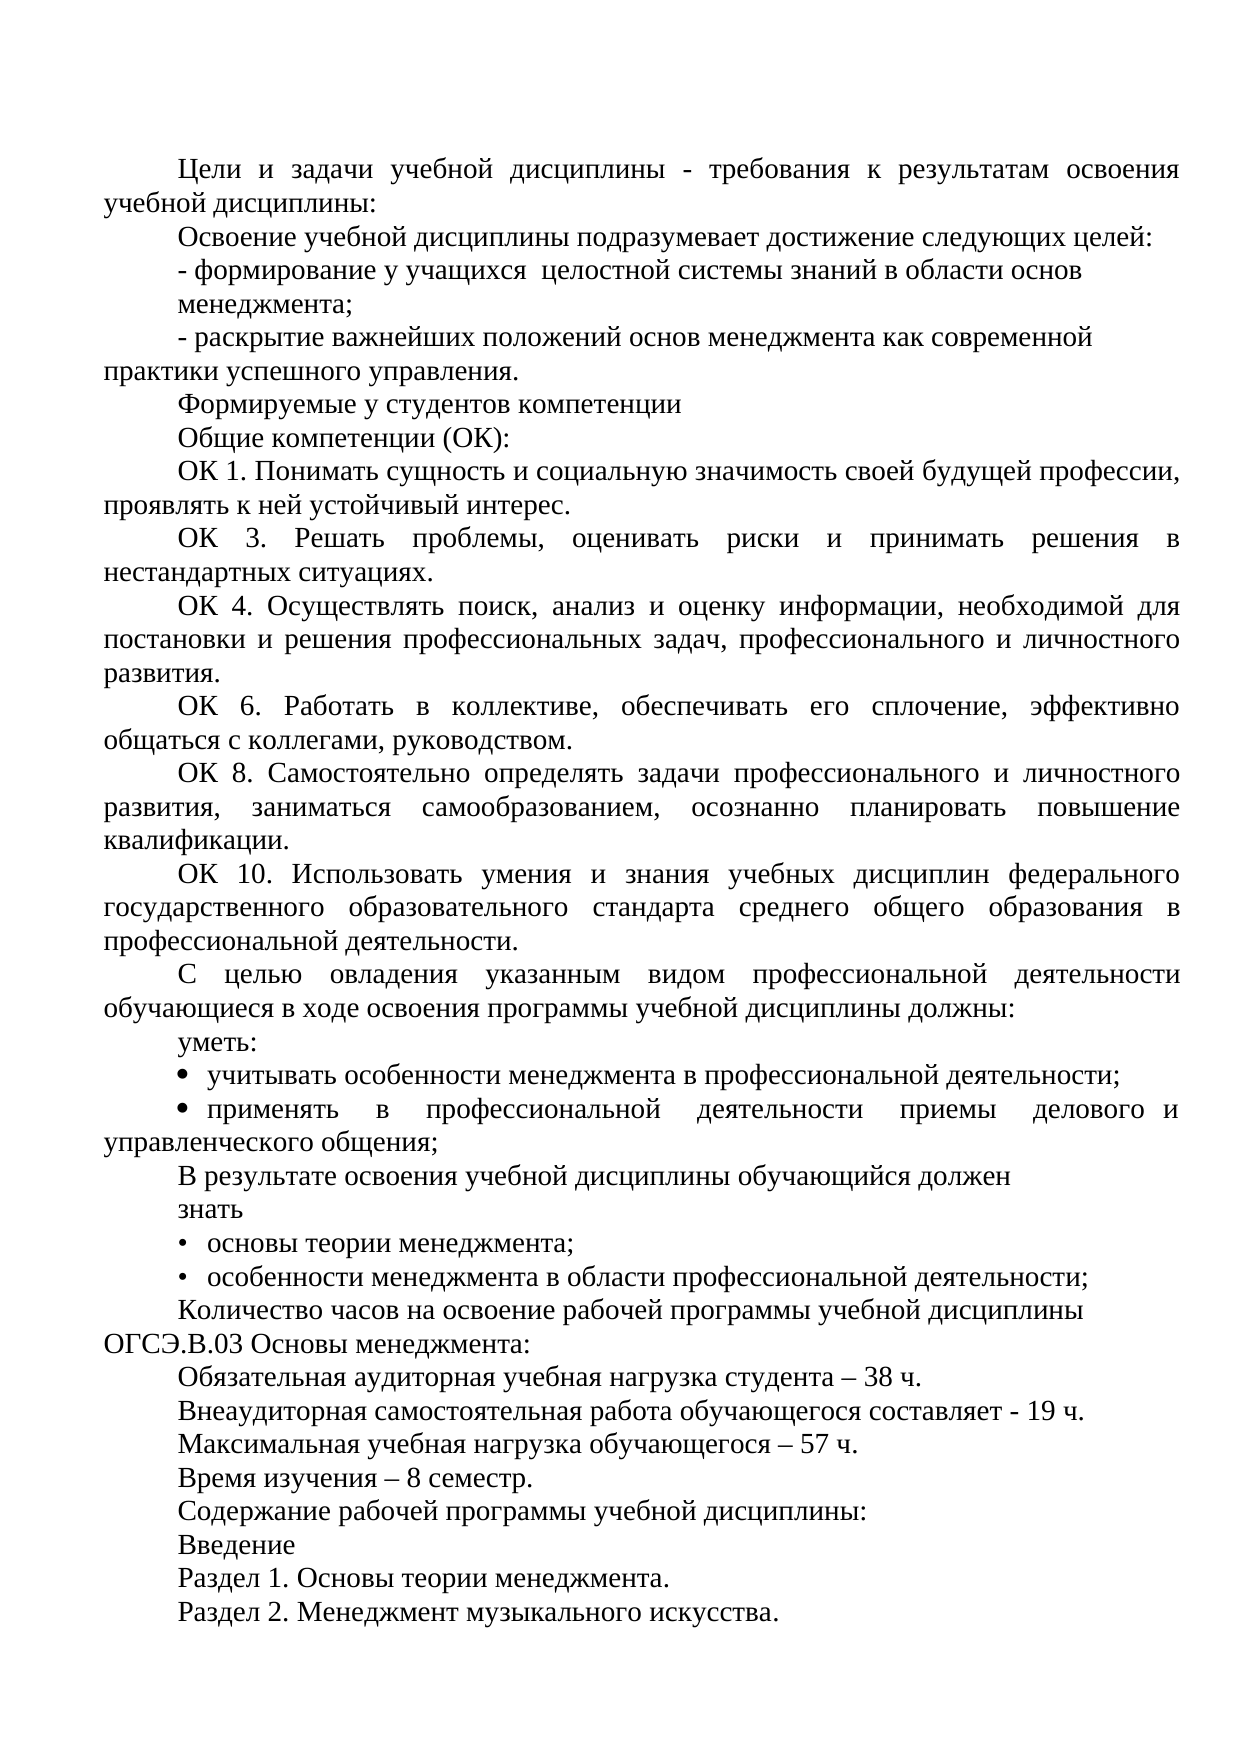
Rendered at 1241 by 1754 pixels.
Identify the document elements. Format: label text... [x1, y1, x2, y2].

text Формируемые у студентов компетенции [103, 386, 1181, 420]
text - раскрытие важнейших положений основ менеджмента как современной практики успешного управления. [103, 319, 1181, 386]
list основы теории менеджмента; [103, 1225, 1181, 1259]
list применять в профессиональной деятельности приемы делового и управленческого общения; [103, 1091, 1181, 1158]
text В результате освоения учебной дисциплины обучающийся должен [103, 1158, 1181, 1192]
text ОК 4. Осуществлять поиск, анализ и оценку информации, необходимой для постановки и решения профессиональных задач, профессионального и личностного развития. [103, 588, 1181, 688]
text С целью овладения указанным видом профессиональной деятельности обучающиеся в ходе освоения программы учебной дисциплины должны: [103, 957, 1181, 1024]
text Раздел 2. Менеджмент музыкального искусства. [103, 1594, 1181, 1628]
text ОК 3. Решать проблемы, оценивать риски и принимать решения в нестандартных ситуациях. [103, 521, 1181, 588]
text ОК 1. Понимать сущность и социальную значимость своей будущей профессии, проявлять к ней устойчивый интерес. [103, 453, 1181, 521]
text Содержание рабочей программы учебной дисциплины: [103, 1493, 1181, 1527]
list учитывать особенности менеджмента в профессиональной деятельности; [103, 1057, 1181, 1091]
text Максимальная учебная нагрузка обучающегося – 57 ч. [103, 1426, 1181, 1460]
text ОК 6. Работать в коллективе, обеспечивать его сплочение, эффективно общаться с коллегами, руководством. [103, 688, 1181, 755]
text - формирование у учащихся целостной системы знаний в области основ [103, 252, 1181, 286]
text ОК 10. Использовать умения и знания учебных дисциплин федерального государственного образовательного стандарта среднего общего образования в профессиональной деятельности. [103, 856, 1181, 957]
text ОК 8. Самостоятельно определять задачи профессионального и личностного развития, заниматься самообразованием, осознанно планировать повышение квалификации. [103, 755, 1181, 856]
text Освоение учебной дисциплины подразумевает достижение следующих целей: [103, 219, 1181, 252]
text Обязательная аудиторная учебная нагрузка студента – 38 ч. [103, 1359, 1181, 1393]
text уметь: [103, 1024, 1181, 1057]
text Внеаудиторная самостоятельная работа обучающегося составляет - 19 ч. [103, 1393, 1181, 1426]
text знать [103, 1192, 1181, 1225]
text менеджмента; [103, 286, 1181, 319]
text Время изучения – 8 семестр. [103, 1460, 1181, 1493]
text Общие компетенции (ОК): [103, 420, 1181, 453]
text Количество часов на освоение рабочей программы учебной дисциплины ОГСЭ.В.03 Основы менеджмента: [103, 1292, 1181, 1359]
text Введение [103, 1527, 1181, 1561]
list особенности менеджмента в области профессиональной деятельности; [103, 1259, 1181, 1292]
text Раздел 1. Основы теории менеджмента. [103, 1561, 1181, 1594]
text Цели и задачи учебной дисциплины - требования к результатам освоения учебной дисциплины: [103, 152, 1181, 219]
